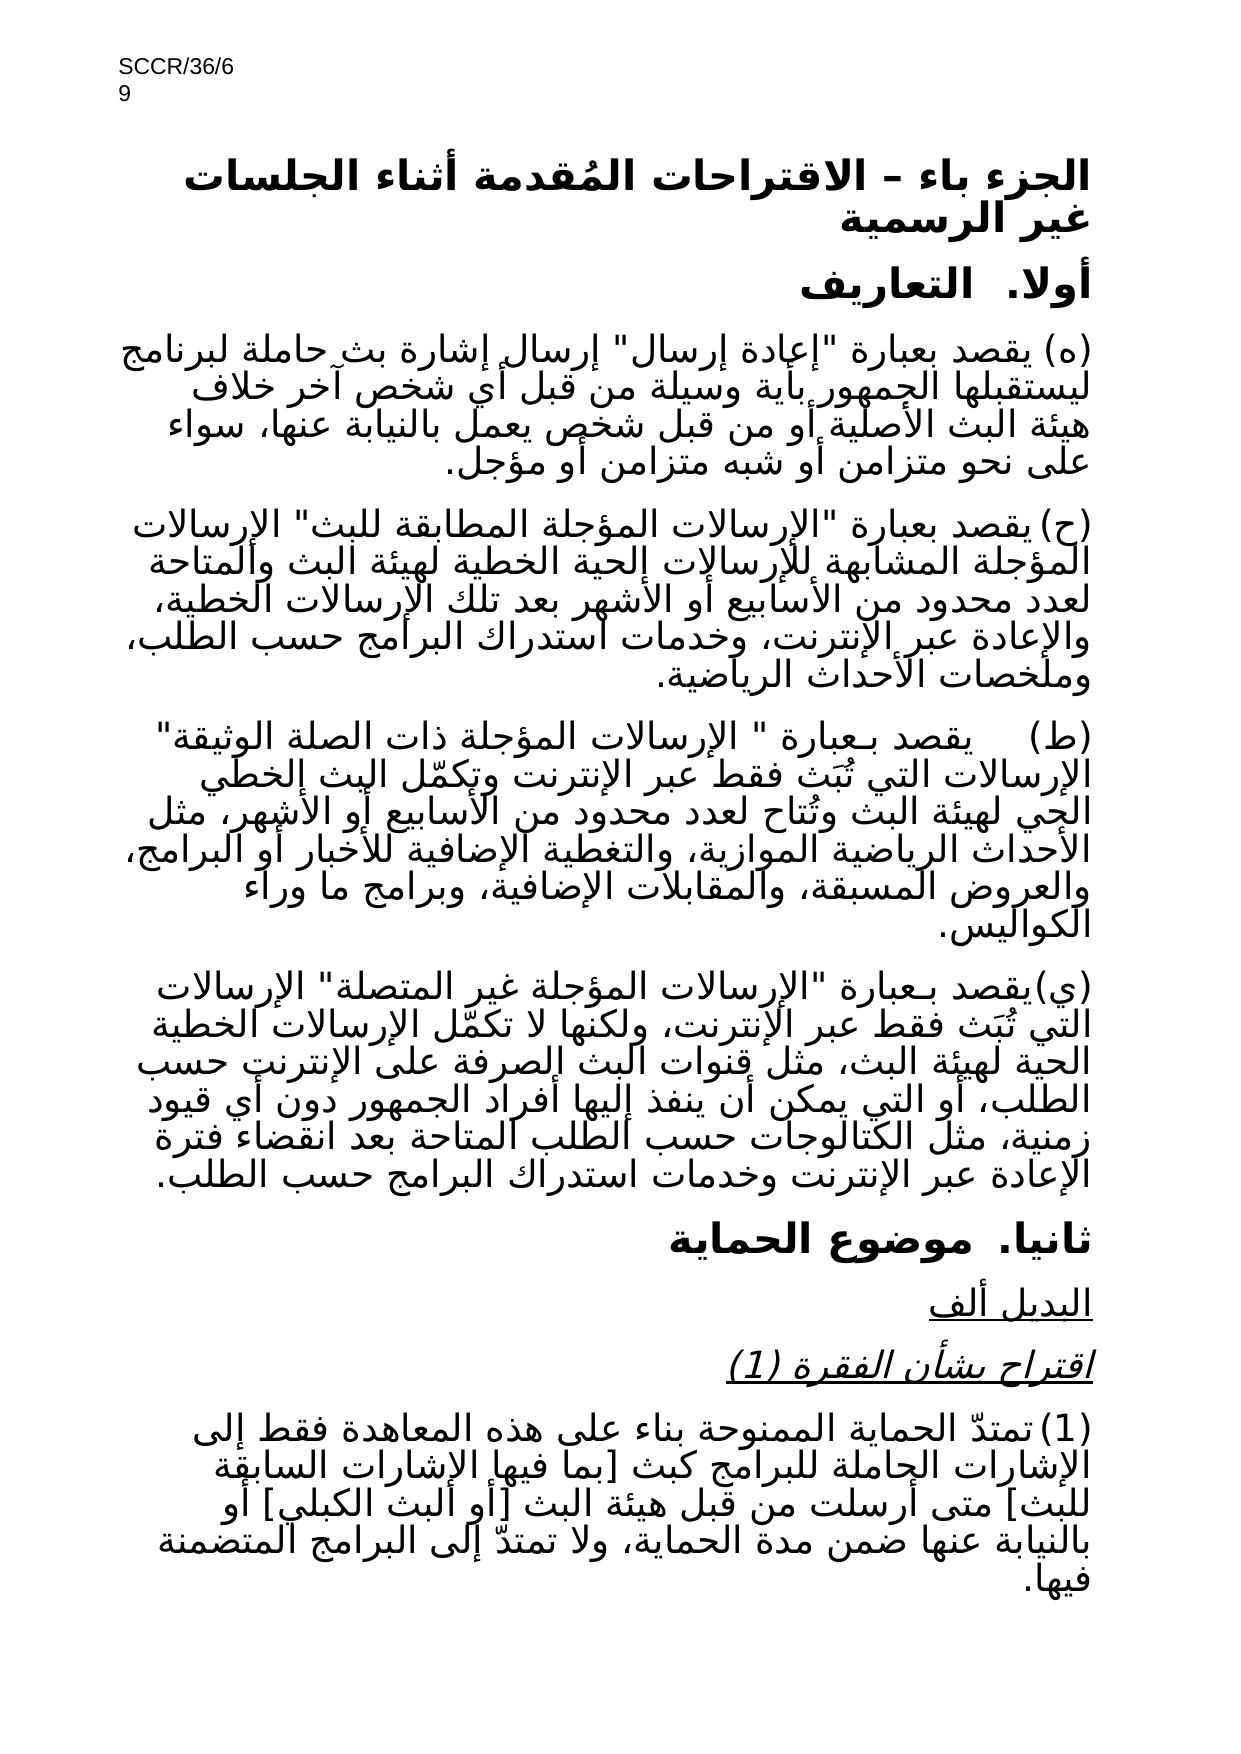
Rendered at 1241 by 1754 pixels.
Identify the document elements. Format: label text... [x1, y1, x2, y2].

subtitle الجزء باء – الاقتراحات المُقدمة أثناء الجلسات غير الرسمية [118, 157, 1092, 241]
subtitle ثانيا. موضوع الحماية [118, 1220, 1092, 1261]
text (1) تمتدّ الحماية الممنوحة بناء على هذه المعاهدة فقط إلى الإشارات الحاملة للبرامج كبث [بما فيها الإشارات السابقة للبث] متى أرسلت من قبل هيئة البث [أو البث الكبلي] أو بالنيابة عنها ضمن مدة الحماية، ولا تمتدّ إلى البرامج المتضمنة فيها. [118, 1411, 1092, 1599]
subtitle أولا. التعاريف [118, 266, 1092, 307]
text (ح) يقصد بعبارة "الإرسالات المؤجلة المطابقة للبث" الإرسالات المؤجلة المشابهة للإرسالات الحية الخطية لهيئة البث والمتاحة لعدد محدود من الأسابيع أو الأشهر بعد تلك الإرسالات الخطية، والإعادة عبر الإنترنت، وخدمات استدراك البرامج حسب الطلب، وملخصات الأحداث الرياضية. [118, 507, 1092, 695]
text (ي) يقصد بـعبارة "الإرسالات المؤجلة غير المتصلة" الإرسالات التي تُبَث فقط عبر الإنترنت، ولكنها لا تكمّل الإرسالات الخطية الحية لهيئة البث، مثل قنوات البث الصرفة على الإنترنت حسب الطلب، أو التي يمكن أن ينفذ إليها أفراد الجمهور دون أي قيود زمنية، مثل الكتالوجات حسب الطلب المتاحة بعد انقضاء فترة الإعادة عبر الإنترنت وخدمات استدراك البرامج حسب الطلب. [118, 970, 1092, 1195]
subtitle البديل ألف [118, 1286, 1092, 1324]
text (ه) يقصد بعبارة "إعادة إرسال" إرسال إشارة بث حاملة لبرنامج ليستقبلها الجمهور بأية وسيلة من قبل أي شخص آخر خلاف هيئة البث الأصلية أو من قبل شخص يعمل بالنيابة عنها، سواء على نحو متزامن أو شبه متزامن أو مؤجل. [118, 332, 1092, 482]
subtitle اقتراح بشأن الفقرة (1) [118, 1349, 1092, 1386]
text (ط) يقصد بـعبارة " الإرسالات المؤجلة ذات الصلة الوثيقة" الإرسالات التي تُبَث فقط عبر الإنترنت وتكمّل البث الخطي الحي لهيئة البث وتُتاح لعدد محدود من الأسابيع أو الأشهر، مثل الأحداث الرياضية الموازية، والتغطية الإضافية للأخبار أو البرامج، والعروض المسبقة، والمقابلات الإضافية، وبرامج ما وراء الكواليس. [118, 720, 1092, 945]
